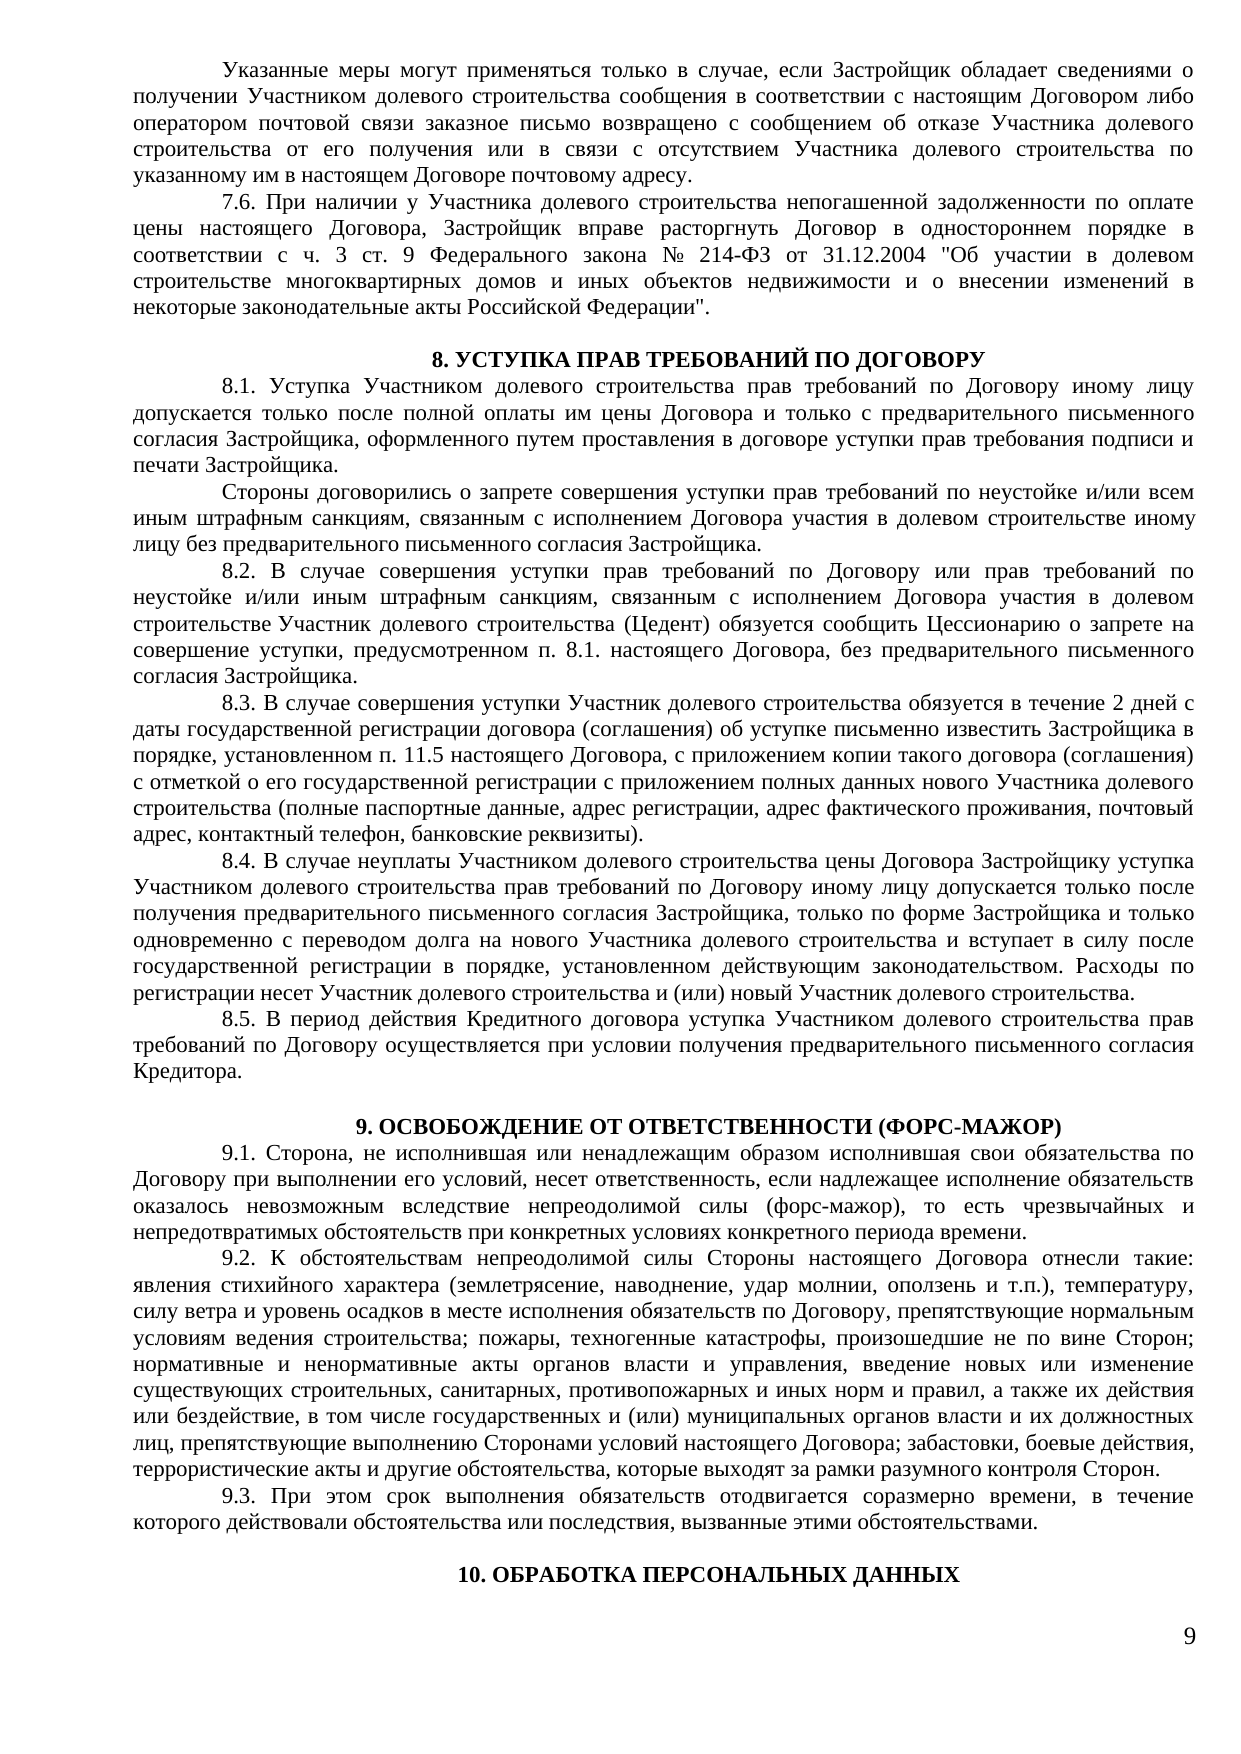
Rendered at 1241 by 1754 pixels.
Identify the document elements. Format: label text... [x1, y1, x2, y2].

text 9.3. При этом срок выполнения обязательств отодвигается соразмерно времени, в течение которого действовали обстоятельства или последствия, вызванные этими обстоятельствами. [133, 1482, 1196, 1534]
text 9.1. Сторона, не исполнившая или ненадлежащим образом исполнившая свои обязательства по Договору при выполнении его условий, несет ответственность, если надлежащее исполнение обязательств оказалось невозможным вследствие непреодолимой силы (форс-мажор), то есть чрезвычайных и непредотвратимых обстоятельств при конкретных условиях конкретного периода времени. [133, 1139, 1196, 1244]
text 10. ОБРАБОТКА ПЕРСОНАЛЬНЫХ ДАННЫХ [133, 1561, 1196, 1587]
text Стороны договорились о запрете совершения уступки прав требований по неустойке и/или всем иным штрафным санкциям, связанным с исполнением Договора участия в долевом строительстве иному лицу без предварительного письменного согласия Застройщика. [133, 478, 1196, 557]
text 8.3. В случае совершения уступки Участник долевого строительства обязуется в течение 2 дней с даты государственной регистрации договора (соглашения) об уступке письменно известить Застройщика в порядке, установленном п. 11.5 настоящего Договора, с приложением копии такого договора (соглашения) с отметкой о его государственной регистрации с приложением полных данных нового Участника долевого строительства (полные паспортные данные, адрес регистрации, адрес фактического проживания, почтовый адрес, контактный телефон, банковские реквизиты). [133, 689, 1196, 847]
text Указанные меры могут применяться только в случае, если Застройщик обладает сведениями о получении Участником долевого строительства сообщения в соответствии с настоящим Договором либо оператором почтовой связи заказное письмо возвращено с сообщением об отказе Участника долевого строительства от его получения или в связи с отсутствием Участника долевого строительства по указанному им в настоящем Договоре почтовому адресу. [133, 56, 1196, 188]
text 9. ОСВОБОЖДЕНИЕ ОТ ОТВЕТСТВЕННОСТИ (ФОРС-МАЖОР) [133, 1113, 1196, 1139]
text 8.5. В период действия Кредитного договора уступка Участником долевого строительства прав требований по Договору осуществляется при условии получения предварительного письменного согласия Кредитора. [133, 1005, 1196, 1084]
text 9.2. К обстоятельствам непреодолимой силы Стороны настоящего Договора отнесли такие: явления стихийного характера (землетрясение, наводнение, удар молнии, оползень и т.п.), температуру, силу ветра и уровень осадков в месте исполнения обязательств по Договору, препятствующие нормальным условиям ведения строительства; пожары, техногенные катастрофы, произошедшие не по вине Сторон; нормативные и ненормативные акты органов власти и управления, введение новых или изменение существующих строительных, санитарных, противопожарных и иных норм и правил, а также их действия или бездействие, в том числе государственных и (или) муниципальных органов власти и их должностных лиц, препятствующие выполнению Сторонами условий настоящего Договора; забастовки, боевые действия, террористические акты и другие обстоятельства, которые выходят за рамки разумного контроля Сторон. [133, 1244, 1196, 1482]
text 7.6. При наличии у Участника долевого строительства непогашенной задолженности по оплате цены настоящего Договора, Застройщик вправе расторгнуть Договор в одностороннем порядке в соответствии с ч. 3 ст. 9 Федерального закона № 214-ФЗ от 31.12.2004 "Об участии в долевом строительстве многоквартирных домов и иных объектов недвижимости и о внесении изменений в некоторые законодательные акты Российской Федерации". [133, 188, 1196, 320]
text 8.2. В случае совершения уступки прав требований по Договору или прав требований по неустойке и/или иным штрафным санкциям, связанным с исполнением Договора участия в долевом строительстве Участник долевого строительства (Цедент) обязуется сообщить Цессионарию о запрете на совершение уступки, предусмотренном п. 8.1. настоящего Договора, без предварительного письменного согласия Застройщика. [133, 557, 1196, 689]
text 8.4. В случае неуплаты Участником долевого строительства цены Договора Застройщику уступка Участником долевого строительства прав требований по Договору иному лицу допускается только после получения предварительного письменного согласия Застройщика, только по форме Застройщика и только одновременно с переводом долга на нового Участника долевого строительства и вступает в силу после государственной регистрации в порядке, установленном действующим законодательством. Расходы по регистрации несет Участник долевого строительства и (или) новый Участник долевого строительства. [133, 847, 1196, 1005]
text 8. УСТУПКА ПРАВ ТРЕБОВАНИЙ ПО ДОГОВОРУ [133, 346, 1196, 372]
text 8.1. Уступка Участником долевого строительства прав требований по Договору иному лицу допускается только после полной оплаты им цены Договора и только с предварительного письменного согласия Застройщика, оформленного путем проставления в договоре уступки прав требования подписи и печати Застройщика. [133, 372, 1196, 478]
